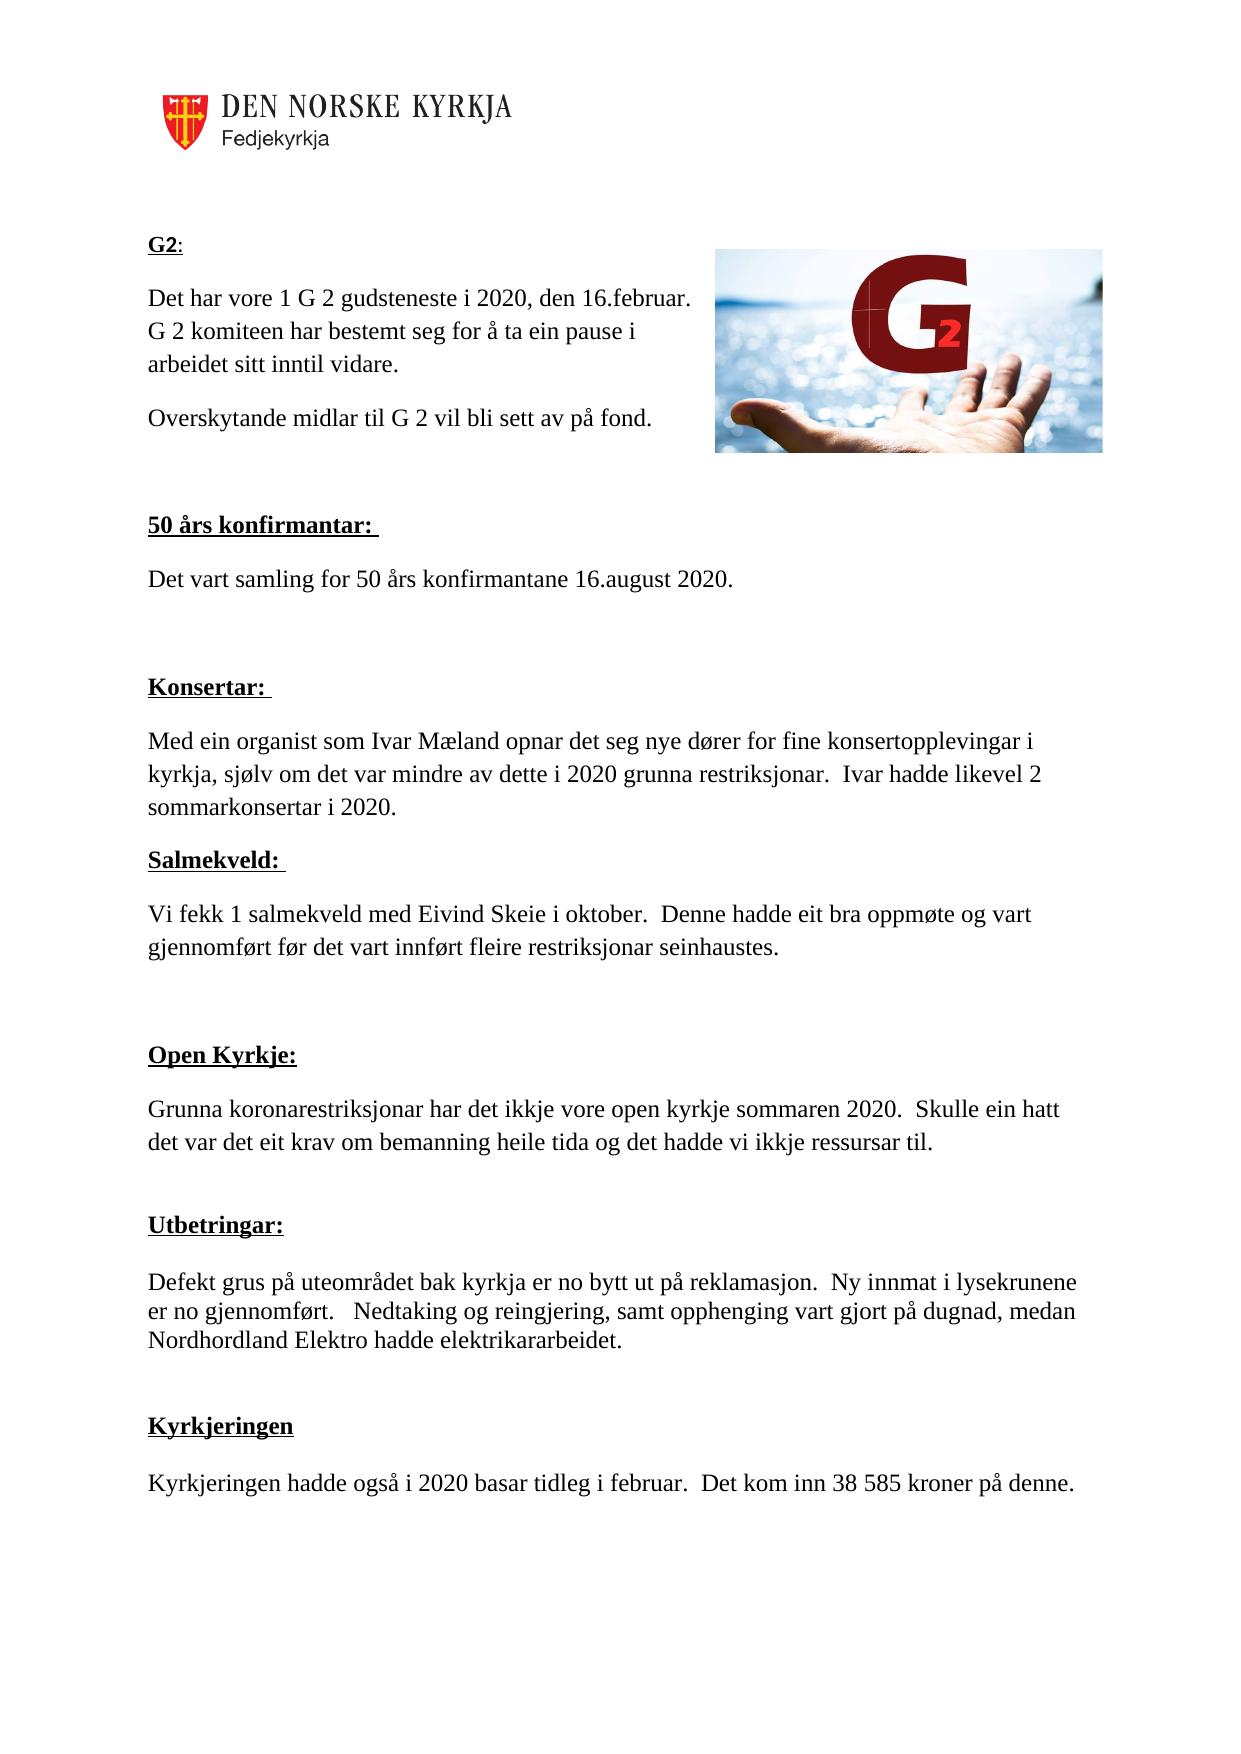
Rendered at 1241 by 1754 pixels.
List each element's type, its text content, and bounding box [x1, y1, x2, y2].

text 50 års konfirmantar: [148, 510, 1093, 539]
text Kyrkjeringen [148, 1411, 1093, 1440]
text Kyrkjeringen hadde også i 2020 basar tidleg i februar. Det kom inn 38 585 kroner på denne. [148, 1468, 1093, 1497]
text Det har vore 1 G 2 gudsteneste i 2020, den 16.februar. G 2 komiteen har bestemt seg for å ta ein pause i arbeidet sitt inntil vidare. [148, 283, 715, 377]
picture [715, 249, 1103, 453]
picture [147, 73, 734, 176]
text G2: [148, 230, 1093, 258]
text Vi fekk 1 salmekveld med Eivind Skeie i oktober. Denne hadde eit bra oppmøte og vart gjennomført før det vart innført fleire restriksjonar seinhaustes. [148, 899, 1093, 961]
text Salmekveld: [148, 846, 1093, 874]
text Open Kyrkje: [148, 1040, 1093, 1069]
text Grunna koronarestriksjonar har det ikkje vore open kyrkje sommaren 2020. Skulle ein hatt det var det eit krav om bemanning heile tida og det hadde vi ikkje ressursar til. [148, 1094, 1093, 1156]
text Overskytande midlar til G 2 vil bli sett av på fond. [148, 403, 715, 431]
text Med ein organist som Ivar Mæland opnar det seg nye dører for fine konsertopplevingar i kyrkja, sjølv om det var mindre av dette i 2020 grunna restriksjonar. Ivar hadde likevel 2 sommarkonsertar i 2020. [148, 726, 1093, 821]
text Konsertar: [148, 672, 1093, 701]
text Utbetringar: [148, 1210, 1093, 1238]
text Defekt grus på uteområdet bak kyrkja er no bytt ut på reklamasjon. Ny innmat i lysekrunene er no gjennomført. Nedtaking og reingjering, samt opphenging vart gjort på dugnad, medan Nordhordland Elektro hadde elektrikararbeidet. [148, 1267, 1093, 1353]
text Det vart samling for 50 års konfirmantane 16.august 2020. [148, 564, 1093, 593]
